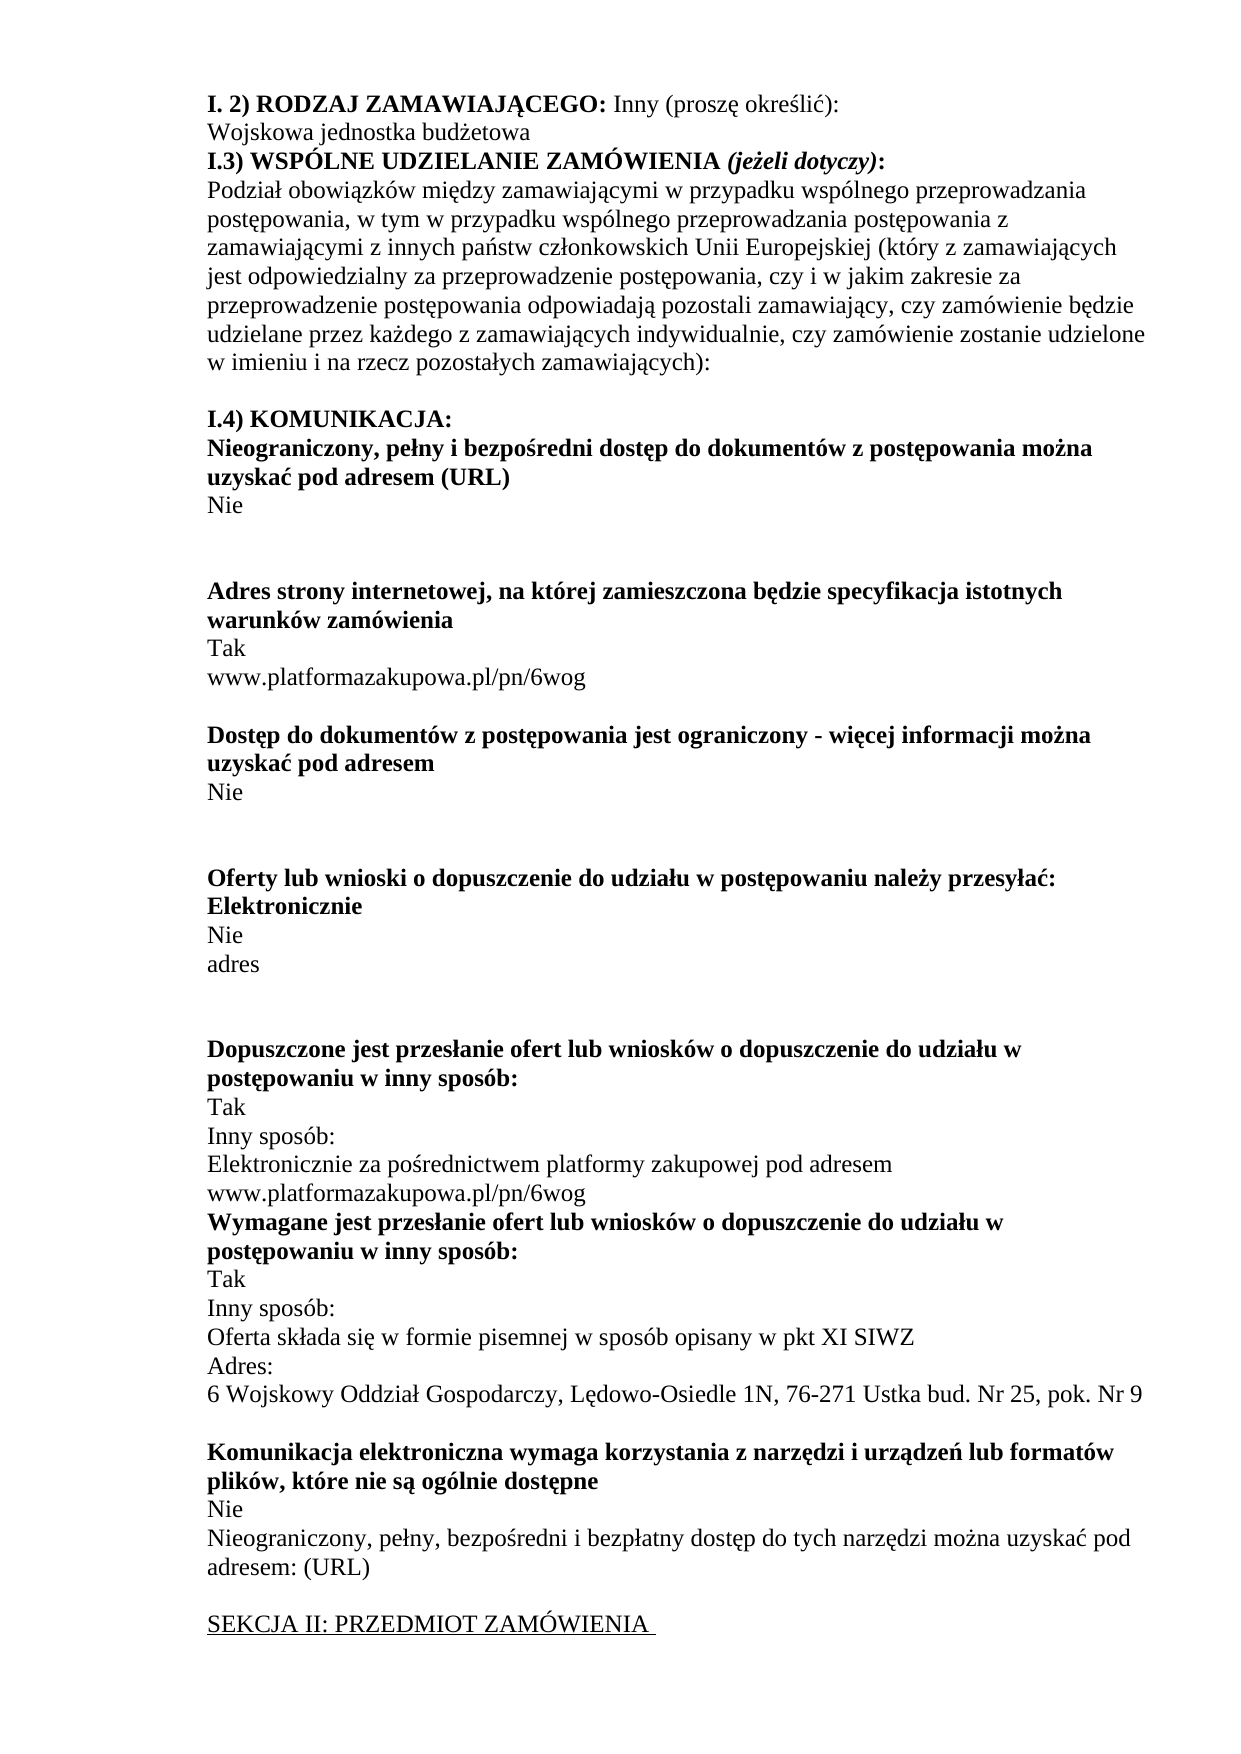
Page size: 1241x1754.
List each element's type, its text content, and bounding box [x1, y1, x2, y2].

text Nie adres [207, 920, 1152, 1006]
text SEKCJA II: PRZEDMIOT ZAMÓWIENIA [207, 1609, 1152, 1637]
text Tak www.platformazakupowa.pl/pn/6wog [207, 633, 1152, 691]
text I.3) WSPÓLNE UDZIELANIE ZAMÓWIENIA (jeżeli dotyczy): [207, 146, 1152, 175]
text Komunikacja elektroniczna wymaga korzystania z narzędzi i urządzeń lub formatów plików, które nie są ogólnie dostępne [207, 1408, 1152, 1494]
text I.4) KOMUNIKACJA: Nieograniczony, pełny i bezpośredni dostęp do dokumentów z postępowania można uzyskać pod adresem (URL) [207, 404, 1152, 490]
text Nie [207, 777, 1152, 834]
text Dopuszczone jest przesłanie ofert lub wniosków o dopuszczenie do udziału w postępowaniu w inny sposób: Tak Inny sposób: Elektronicznie za pośrednictwem platformy zakupowej pod adresem www.platformazakupowa.pl/pn/6wog Wymagane jest przesłanie ofert lub wniosków o dopuszczenie do udziału w postępowaniu w inny sposób: Tak Inny sposób: Oferta składa się w formie pisemnej w sposób opisany w pkt XI SIWZ Adres: 6 Wojskowy Oddział Gospodarczy, Lędowo-Osiedle 1N, 76-271 Ustka bud. Nr 25, pok. Nr 9 [207, 1034, 1152, 1408]
text Adres strony internetowej, na której zamieszczona będzie specyfikacja istotnych warunków zamówienia [207, 547, 1152, 633]
text Nie [207, 490, 1152, 547]
text I. 2) RODZAJ ZAMAWIAJĄCEGO: Inny (proszę określić): Wojskowa jednostka budżetowa [207, 89, 1152, 146]
text Oferty lub wnioski o dopuszczenie do udziału w postępowaniu należy przesyłać: Elektronicznie [207, 834, 1152, 920]
text Dostęp do dokumentów z postępowania jest ograniczony - więcej informacji można uzyskać pod adresem [207, 691, 1152, 777]
text Podział obowiązków między zamawiającymi w przypadku wspólnego przeprowadzania postępowania, w tym w przypadku wspólnego przeprowadzania postępowania z zamawiającymi z innych państw członkowskich Unii Europejskiej (który z zamawiających jest odpowiedzialny za przeprowadzenie postępowania, czy i w jakim zakresie za przeprowadzenie postępowania odpowiadają pozostali zamawiający, czy zamówienie będzie udzielane przez każdego z zamawiających indywidualnie, czy zamówienie zostanie udzielone w imieniu i na rzecz pozostałych zamawiających): [207, 175, 1152, 404]
text Nie Nieograniczony, pełny, bezpośredni i bezpłatny dostęp do tych narzędzi można uzyskać pod adresem: (URL) [207, 1494, 1152, 1609]
